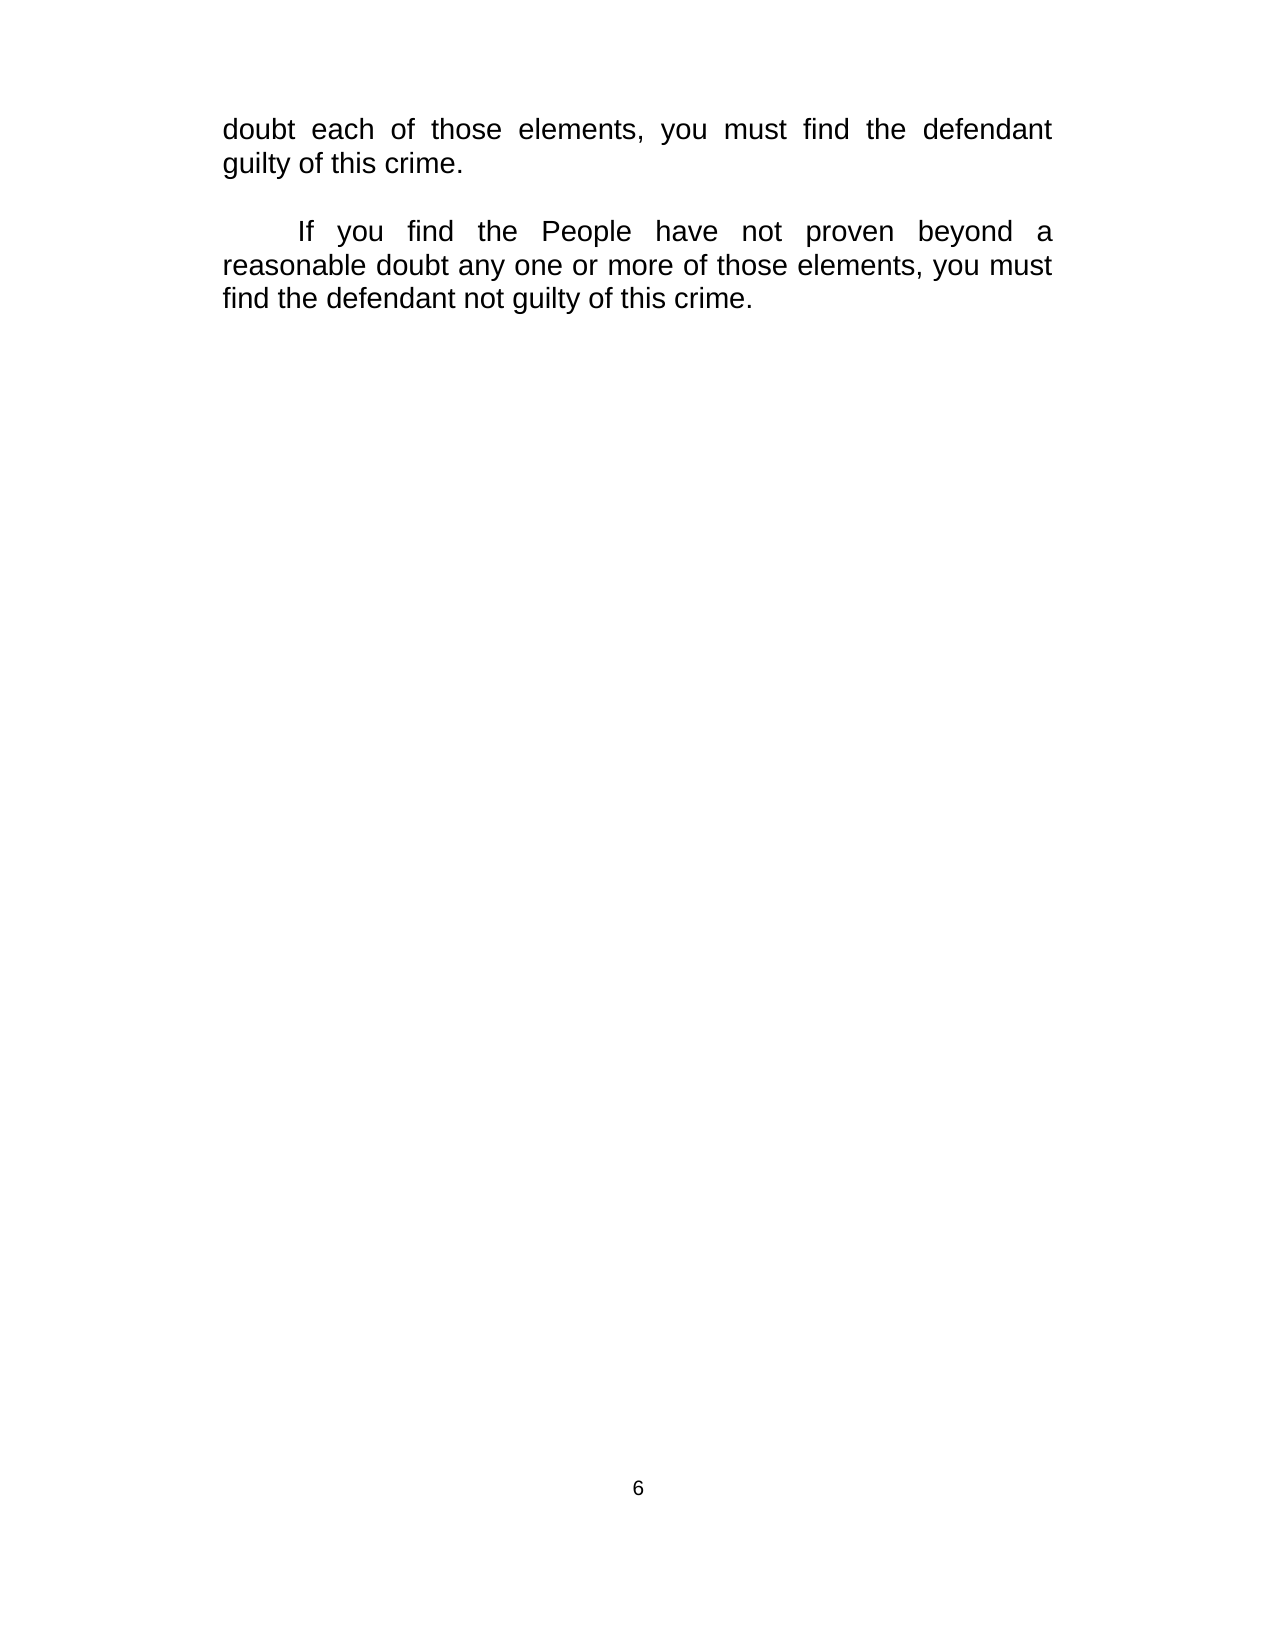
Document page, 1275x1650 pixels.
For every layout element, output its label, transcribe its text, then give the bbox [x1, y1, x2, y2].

text doubt each of those elements, you must find the defendant guilty of this crime. [222, 112, 1054, 181]
text If you find the People have not proven beyond a reasonable doubt any one or more of those elements, you must find the defendant not guilty of this crime. [222, 214, 1054, 316]
text 6 [222, 1476, 1054, 1500]
